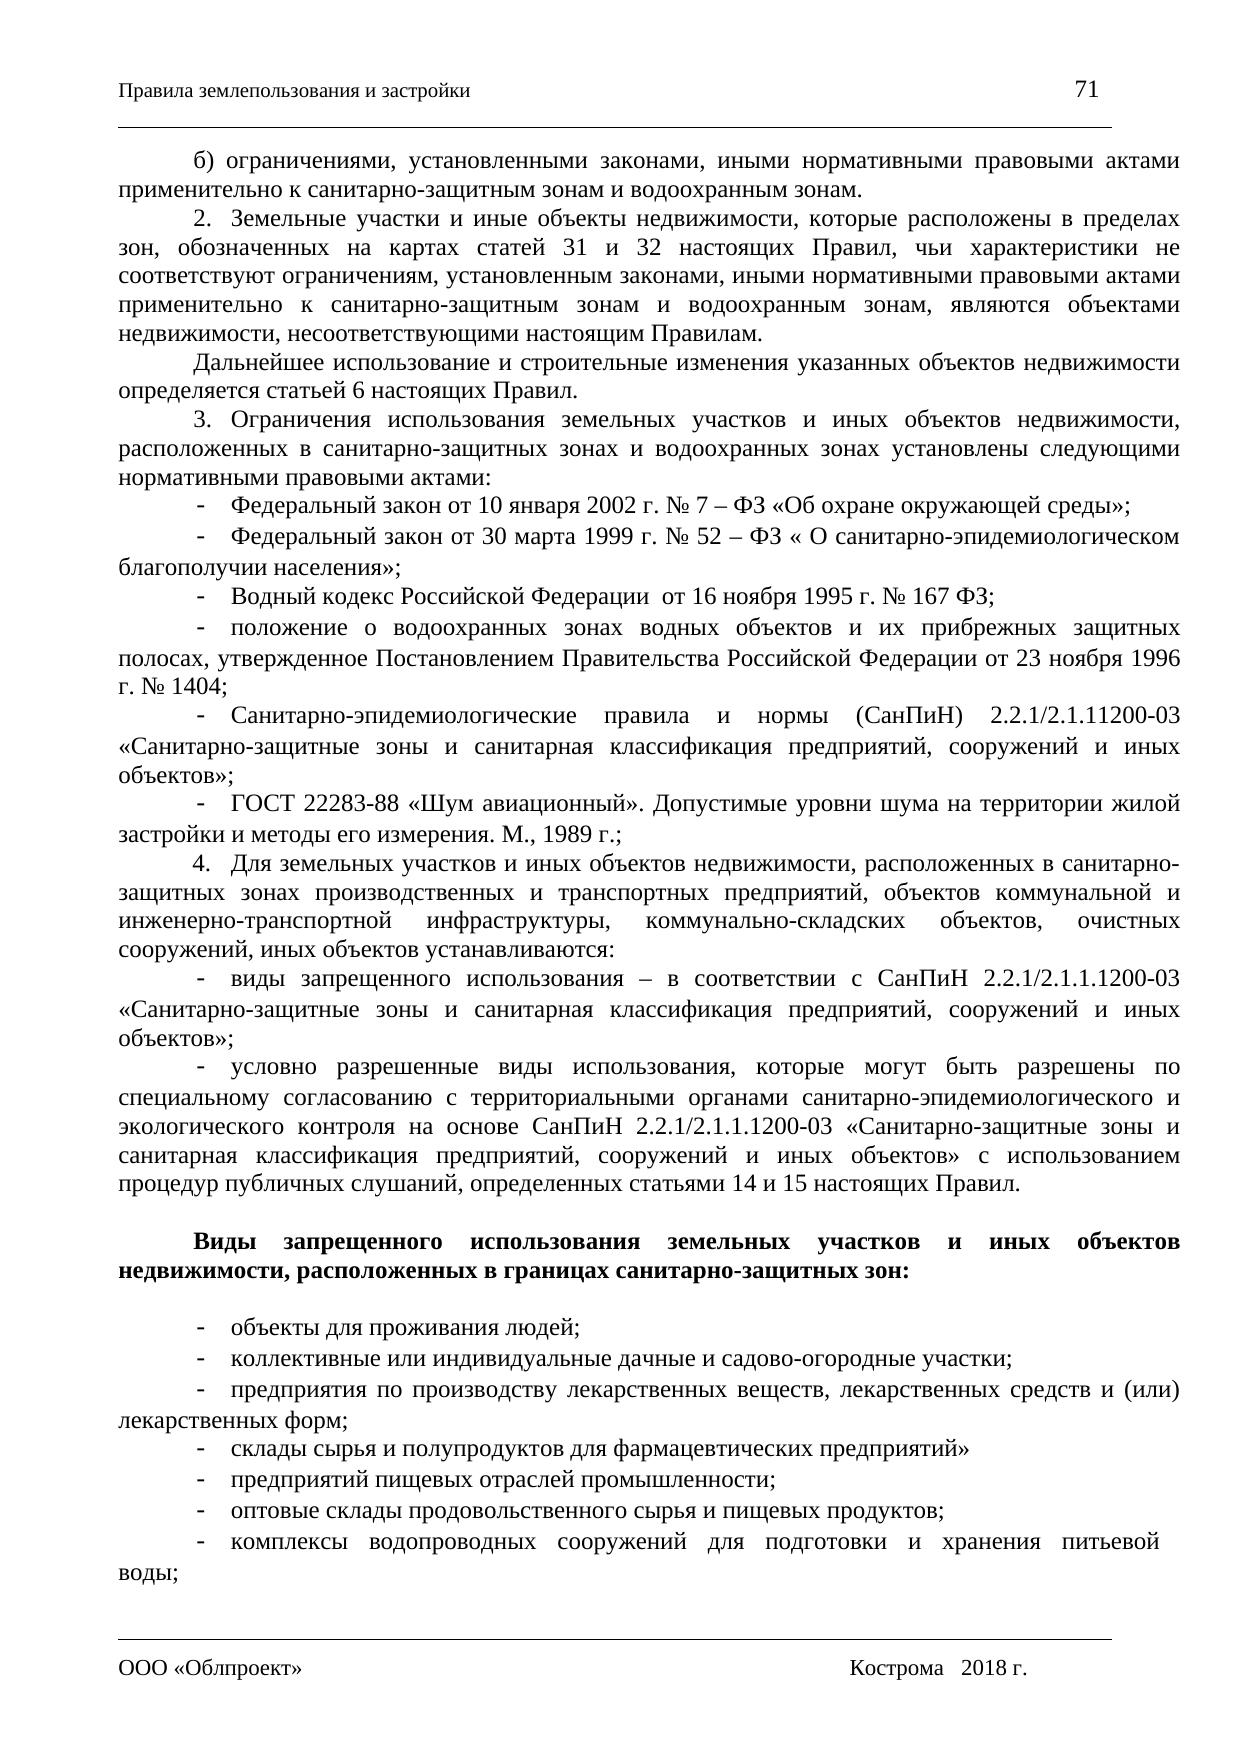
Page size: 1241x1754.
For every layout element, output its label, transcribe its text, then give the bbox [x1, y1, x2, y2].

list Водный кодекс Российской Федерации от 16 ноября 1995 г. № 167 ФЗ; [118, 581, 1181, 612]
list предприятий пищевых отраслей промышленности; [118, 1464, 1181, 1495]
list положение о водоохранных зонах водных объектов и их прибрежных защитных полосах, утвержденное Постановлением Правительства Российской Федерации от 23 ноября 1996 г. № 1404; [118, 612, 1181, 700]
list комплексы водопроводных сооружений для подготовки и хранения питьевой воды; [118, 1526, 1181, 1586]
list Санитарно-эпидемиологические правила и нормы (СанПиН) 2.2.1/2.1.11200-03 «Санитарно-защитные зоны и санитарная классификация предприятий, сооружений и иных объектов»; [118, 700, 1181, 788]
list ГОСТ 22283-88 «Шум авиационный». Допустимые уровни шума на территории жилой застройки и методы его измерения. М., 1989 г.; [118, 788, 1181, 848]
list виды запрещенного использования – в соответствии с СанПиН 2.2.1/2.1.1.1200-03 «Санитарно-защитные зоны и санитарная классификация предприятий, сооружений и иных объектов»; [118, 963, 1181, 1051]
list Ограничения использования земельных участков и иных объектов недвижимости, расположенных в санитарно-защитных зонах и водоохранных зонах установлены следующими нормативными правовыми актами: [118, 404, 1181, 491]
text б) ограничениями, установленными законами, иными нормативными правовыми актами применительно к санитарно-защитным зонам и водоохранным зонам. [118, 146, 1181, 203]
list коллективные или индивидуальные дачные и садово-огородные участки; [118, 1343, 1181, 1374]
list предприятия по производству лекарственных веществ, лекарственных средств и (или) лекарственных форм; [118, 1374, 1181, 1433]
list оптовые склады продовольственного сырья и пищевых продуктов; [118, 1495, 1181, 1526]
list склады сырья и полупродуктов для фармацевтических предприятий» [118, 1433, 1181, 1464]
list условно разрешенные виды использования, которые могут быть разрешены по специальному согласованию с территориальными органами санитарно-эпидемиологического и экологического контроля на основе СанПиН 2.2.1/2.1.1.1200-03 «Санитарно-защитные зоны и санитарная классификация предприятий, сооружений и иных объектов» с использованием процедур публичных слушаний, определенных статьями 14 и 15 настоящих Правил. [118, 1051, 1181, 1197]
text Виды запрещенного использования земельных участков и иных объектов недвижимости, расположенных в границах санитарно-защитных зон: [118, 1226, 1181, 1283]
list Земельные участки и иные объекты недвижимости, которые расположены в пределах зон, обозначенных на картах статей 31 и 32 настоящих Правил, чьи характеристики не соответствуют ограничениям, установленным законами, иными нормативными правовыми актами применительно к санитарно-защитным зонам и водоохранным зонам, являются объектами недвижимости, несоответствующими настоящим Правилам. [118, 203, 1181, 347]
list Для земельных участков и иных объектов недвижимости, расположенных в санитарно-защитных зонах производственных и транспортных предприятий, объектов коммунальной и инженерно-транспортной инфраструктуры, коммунально-складских объектов, очистных сооружений, иных объектов устанавливаются: [118, 848, 1181, 963]
text Дальнейшее использование и строительные изменения указанных объектов недвижимости определяется статьей 6 настоящих Правил. [118, 347, 1181, 404]
list Федеральный закон от 30 марта 1999 г. № 52 – ФЗ « О санитарно-эпидемиологическом благополучии населения»; [118, 521, 1181, 581]
list Федеральный закон от 10 января 2002 г. № 7 – ФЗ «Об охране окружающей среды»; [118, 491, 1181, 521]
list объекты для проживания людей; [118, 1312, 1181, 1343]
